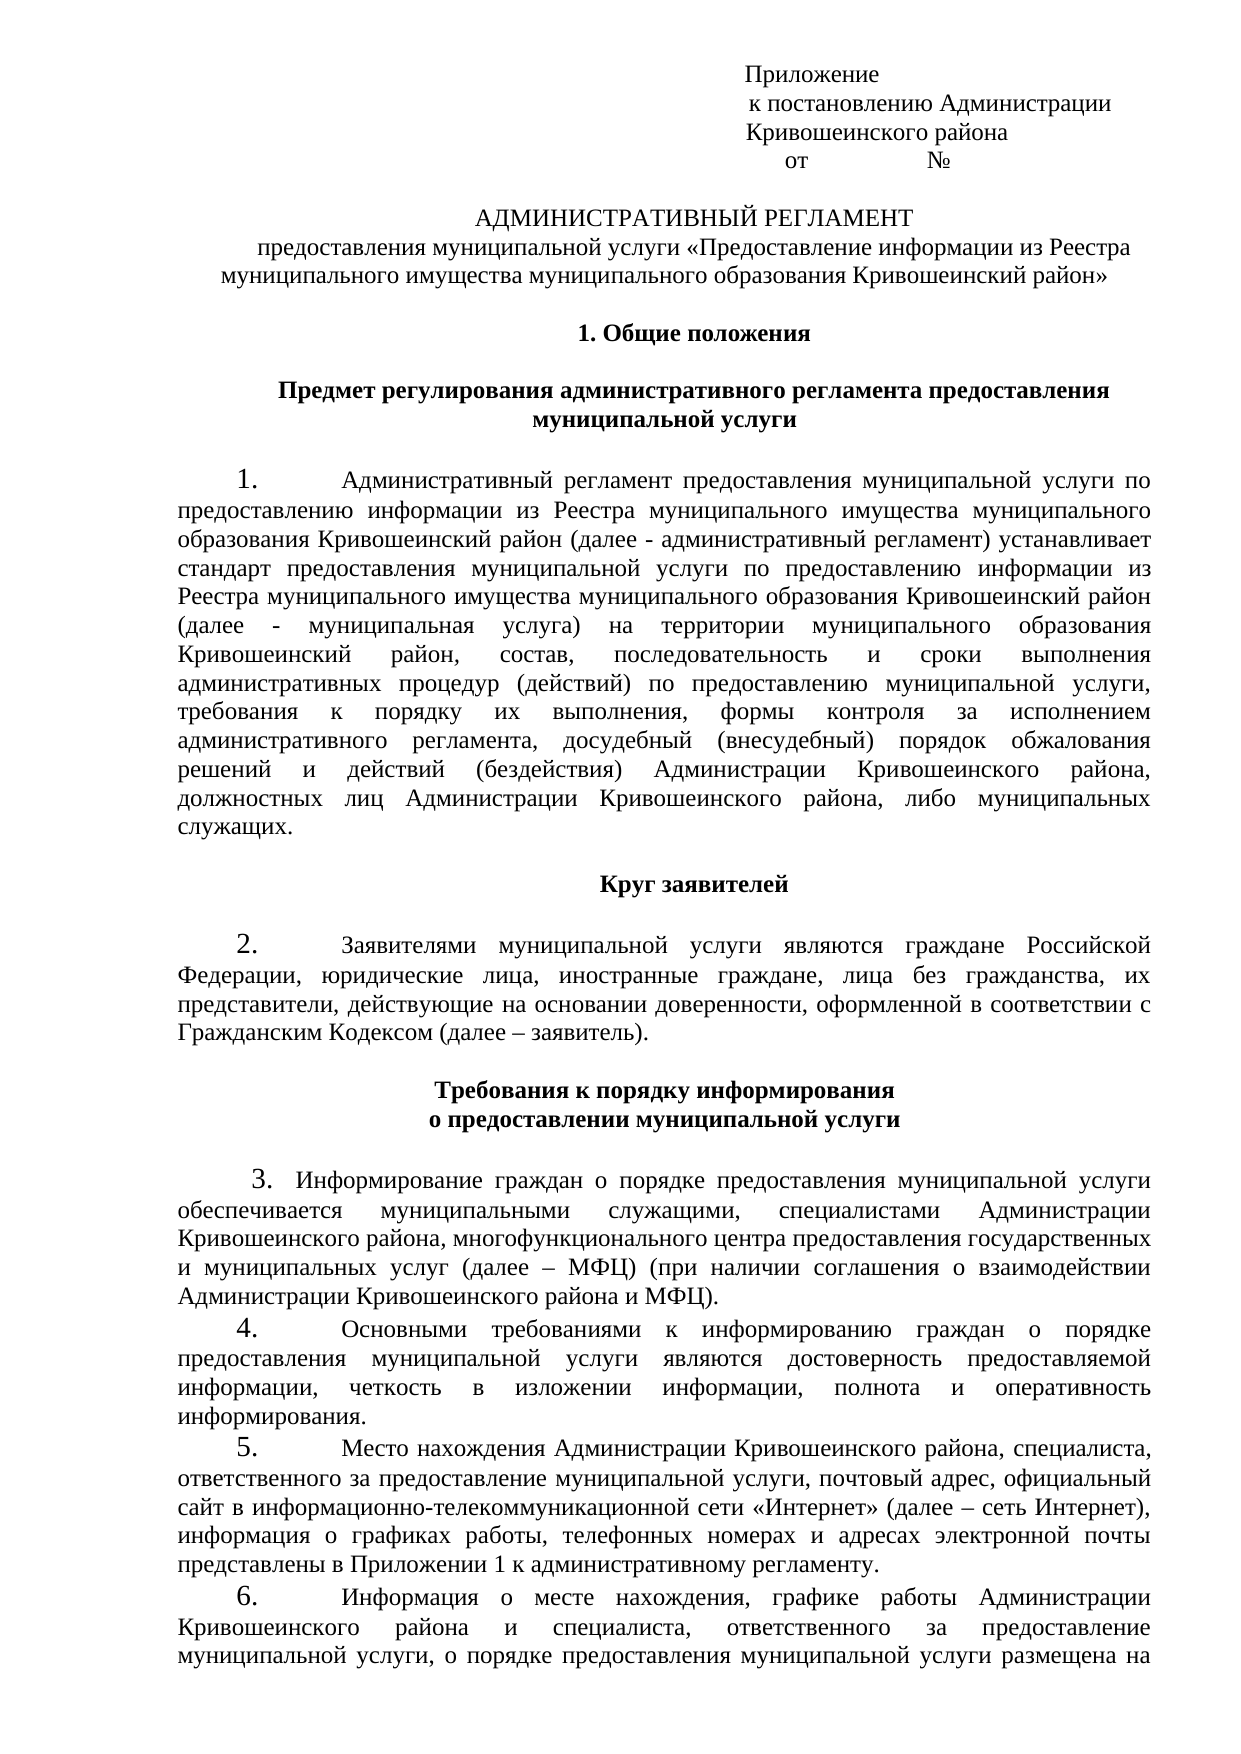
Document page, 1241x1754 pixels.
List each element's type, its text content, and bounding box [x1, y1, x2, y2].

text от № [177, 145, 1152, 174]
list Основными требованиями к информированию граждан о порядке предоставления муниципальной услуги являются достоверность предоставляемой информации, четкость в изложении информации, полнота и оперативность информирования. [177, 1310, 1152, 1429]
text Приложение [398, 59, 1152, 88]
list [177, 1578, 1152, 1669]
list Заявителями муниципальной услуги являются граждане Российской Федерации, юридические лица, иностранные граждане, лица без гражданства, их представители, действующие на основании доверенности, оформленной в соответствии с Гражданским Кодексом (далее – заявитель). [177, 926, 1152, 1046]
text предоставления муниципальной услуги «Предоставление информации из Реестра муниципального имущества муниципального образования Кривошеинский район» [177, 232, 1152, 289]
text Требования к порядку информирования о предоставлении муниципальной услуги [177, 1075, 1152, 1132]
list Административный регламент предоставления муниципальной услуги по предоставлению информации из Реестра муниципального имущества муниципального образования Кривошеинский район (далее - административный регламент) устанавливает стандарт предоставления муниципальной услуги по предоставлению информации из Реестра муниципального имущества муниципального образования Кривошеинский район (далее - муниципальная услуга) на территории муниципального образования Кривошеинский район, состав, последовательность и сроки выполнения административных процедур (действий) по предоставлению муниципальной услуги, требования к порядку их выполнения, формы контроля за исполнением административного регламента, досудебный (внесудебный) порядок обжалования решений и действий (бездействия) Администрации Кривошеинского района, должностных лиц Администрации Кривошеинского района, либо муниципальных служащих. [177, 462, 1152, 840]
text к постановлению Администрации [177, 88, 1152, 117]
text АДМИНИСТРАТИВНЫЙ РЕГЛАМЕНТ [177, 203, 1152, 232]
list Информирование граждан о порядке предоставления муниципальной услуги обеспечивается муниципальными служащими, специалистами Администрации Кривошеинского района, многофункционального центра предоставления государственных и муниципальных услуг (далее – МФЦ) (при наличии соглашения о взаимодействии Администрации Кривошеинского района и МФЦ). [177, 1161, 1152, 1310]
text Кривошеинского района [177, 117, 1152, 145]
list Место нахождения Администрации Кривошеинского района, специалиста, ответственного за предоставление муниципальной услуги, почтовый адрес, официальный сайт в информационно-телекоммуникационной сети «Интернет» (далее – сеть Интернет), информация о графиках работы, телефонных номерах и адресах электронной почты представлены в Приложении 1 к административному регламенту. [177, 1429, 1152, 1578]
text Круг заявителей [177, 869, 1152, 898]
text Предмет регулирования административного регламента предоставления муниципальной услуги [177, 375, 1152, 433]
text 1. Общие положения [177, 318, 1152, 347]
